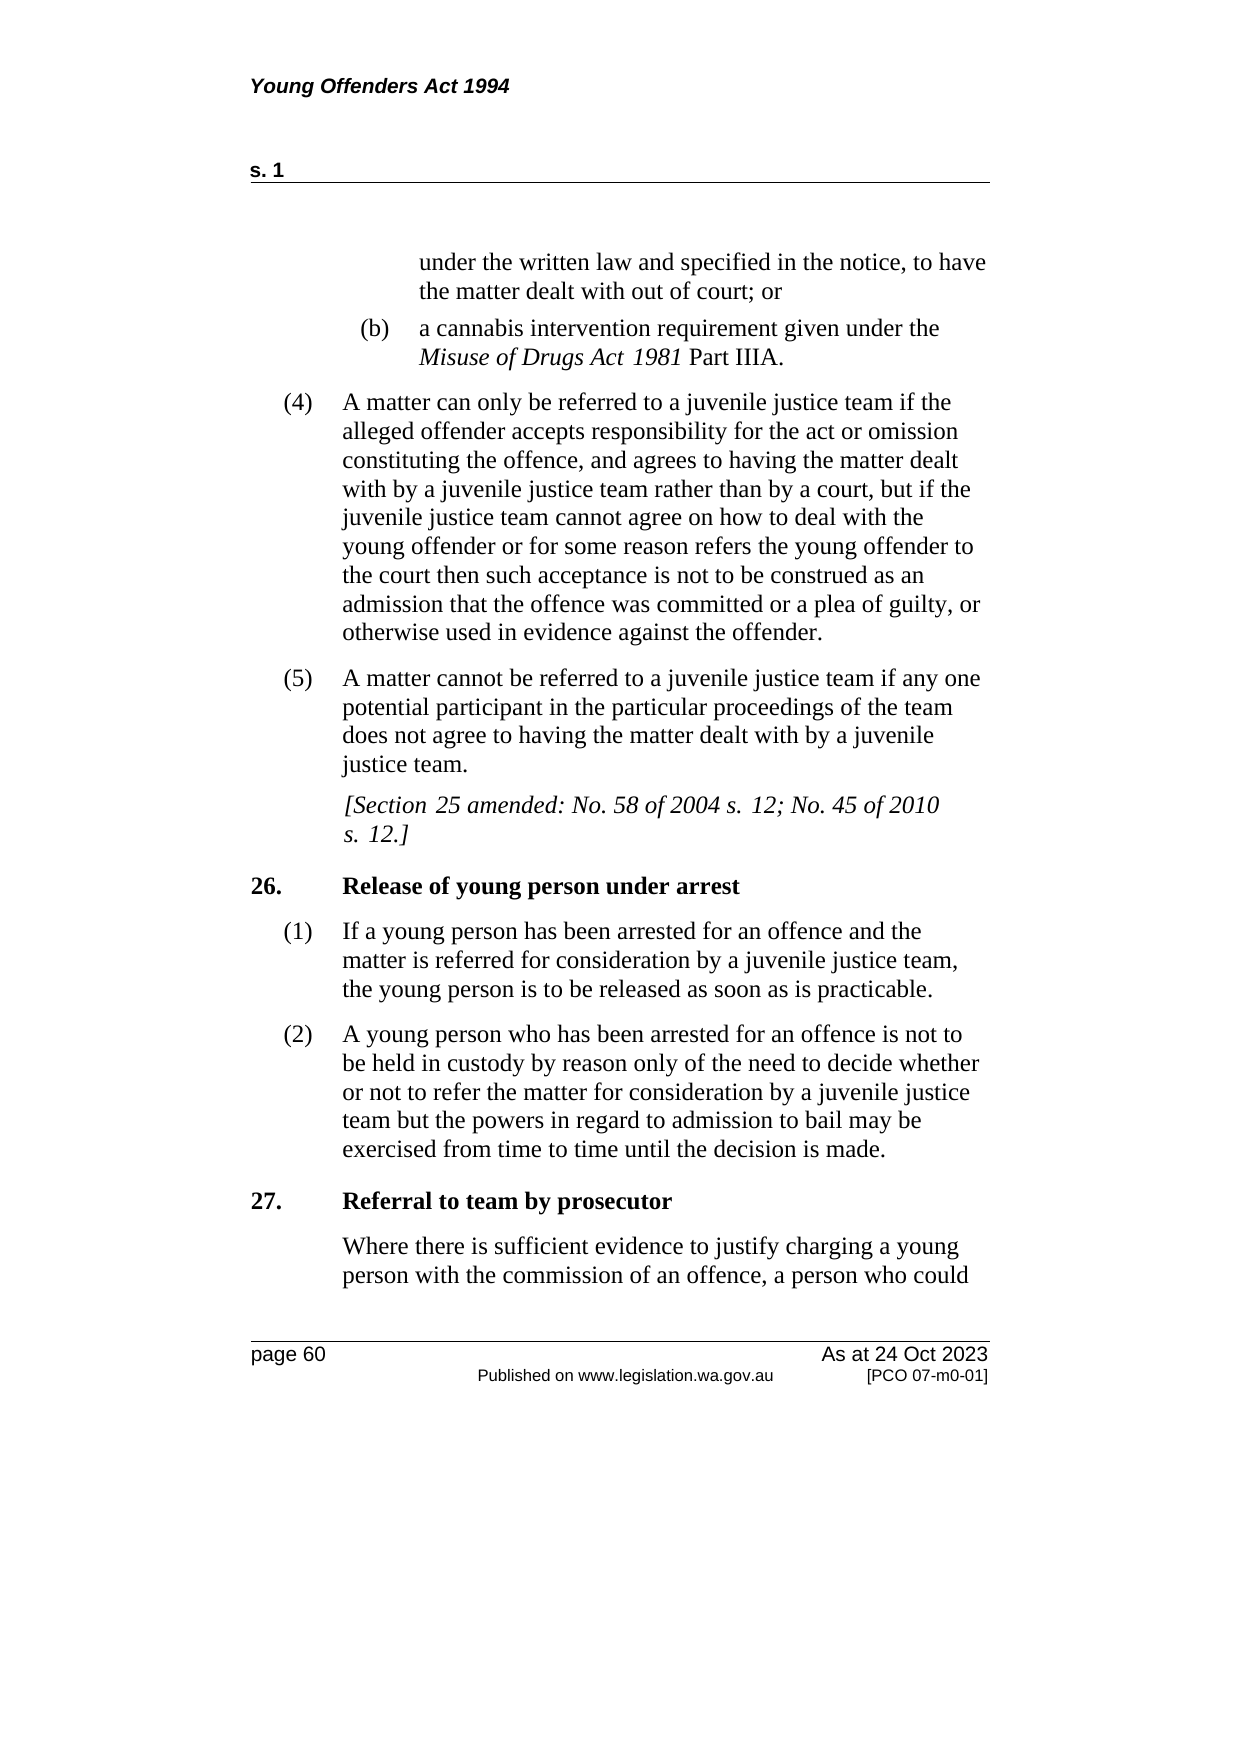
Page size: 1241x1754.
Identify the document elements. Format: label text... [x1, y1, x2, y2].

text (2) A young person who has been arrested for an offence is not to be held in custody by reason only of the need to decide whether or not to refer the matter for consideration by a juvenile justice team but the powers in regard to admission to bail may be exercised from time to time until the decision is made. [251, 1019, 990, 1163]
text [Section 25 amended: No. 58 of 2004 s. 12; No. 45 of 2010 s. 12.] [251, 790, 990, 848]
text (b) a cannabis intervention requirement given under the Misuse of Drugs Act 1981 Part IIIA. [251, 313, 990, 371]
text (4) A matter can only be referred to a juvenile justice team if the alleged offender accepts responsibility for the act or omission constituting the offence, and agrees to having the matter dealt with by a juvenile justice team rather than by a court, but if the juvenile justice team cannot agree on how to deal with the young offender or for some reason refers the young offender to the court then such acceptance is not to be construed as an admission that the offence was committed or a plea of guilty, or otherwise used in evidence against the offender. [251, 387, 990, 646]
text (5) A matter cannot be referred to a juvenile justice team if any one potential participant in the particular proceedings of the team does not agree to having the matter dealt with by a juvenile justice team. [251, 663, 990, 778]
text (1) If a young person has been arrested for an offence and the matter is referred for consideration by a juvenile justice team, the young person is to be released as soon as is practicable. [251, 916, 990, 1002]
subtitle 27. Referral to team by prosecutor [251, 1186, 990, 1214]
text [251, 1231, 990, 1289]
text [251, 247, 990, 305]
subtitle 26. Release of young person under arrest [251, 871, 990, 899]
